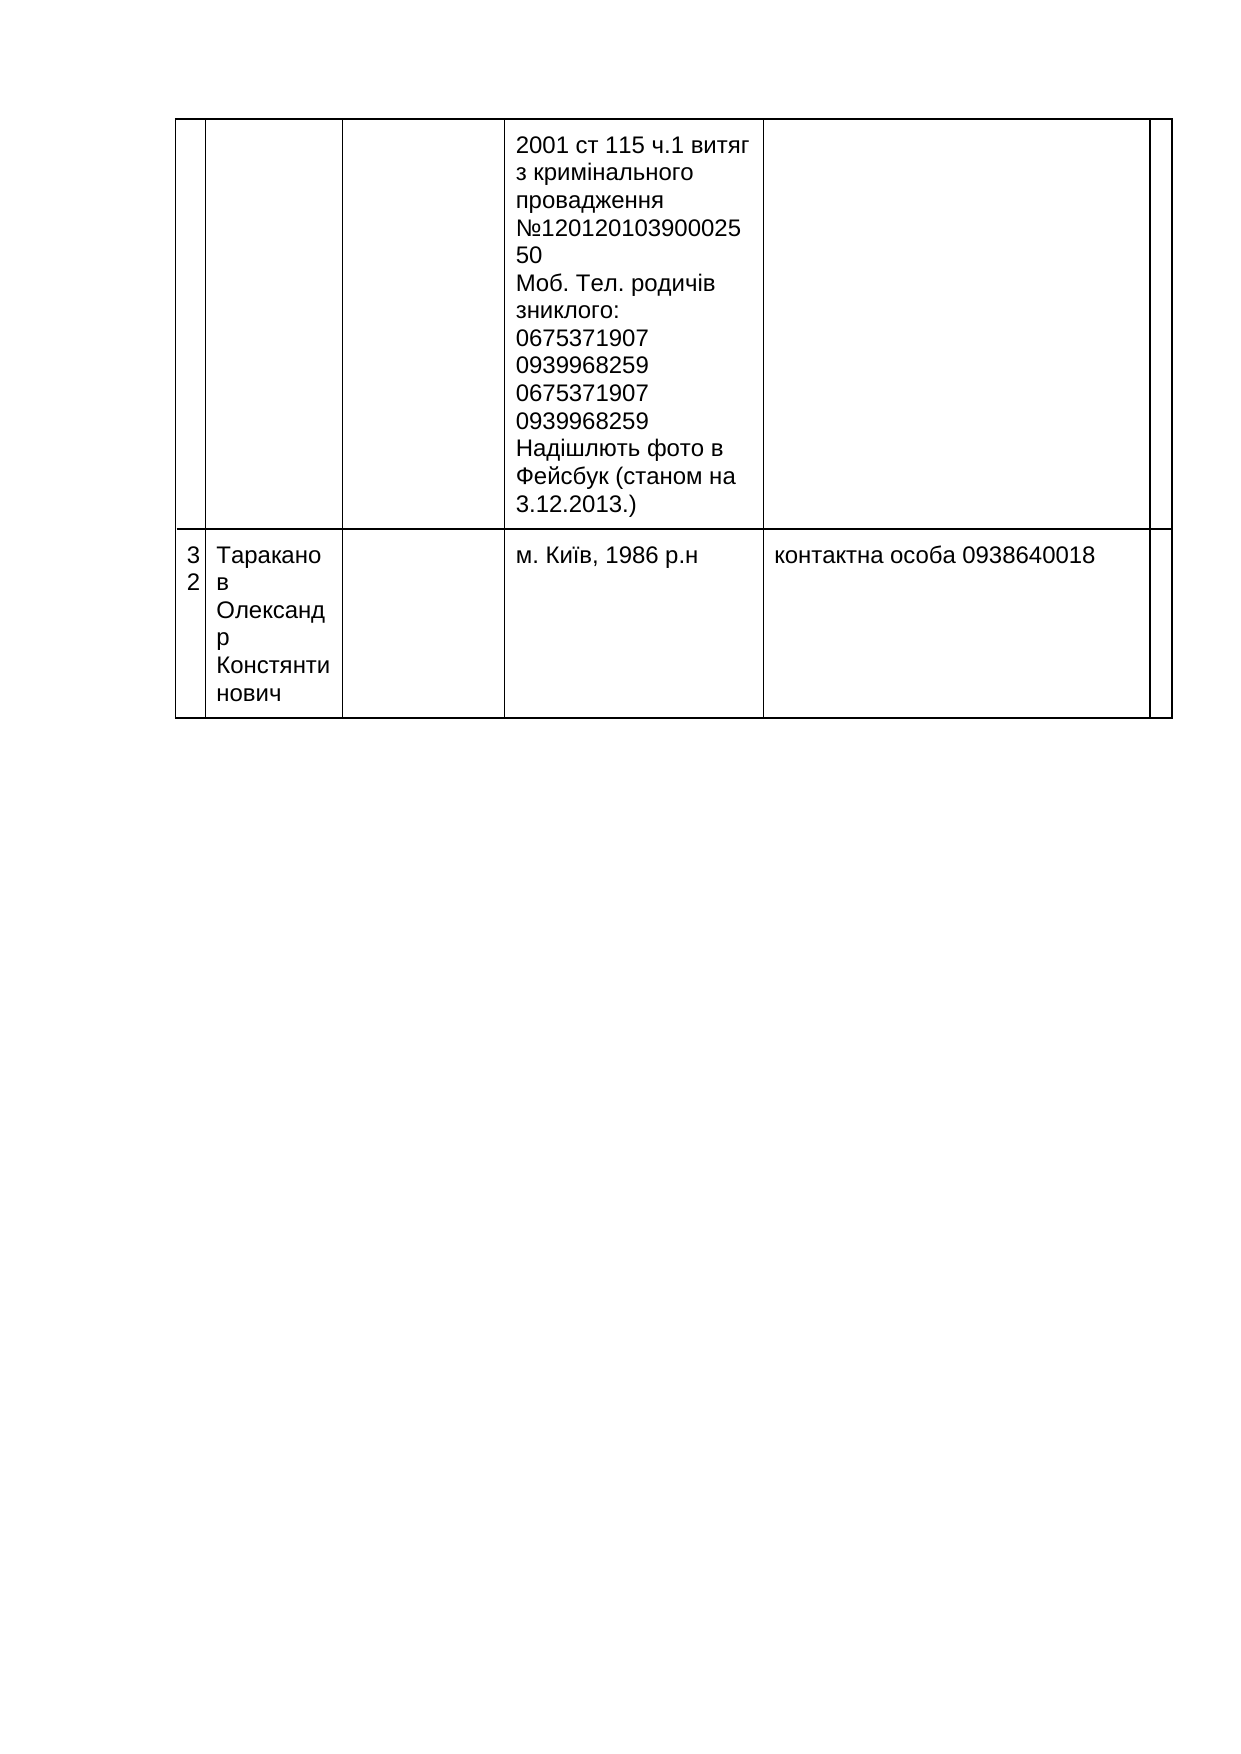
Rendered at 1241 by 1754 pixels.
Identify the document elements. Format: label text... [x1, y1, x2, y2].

table_cell [1151, 530, 1171, 717]
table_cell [206, 120, 342, 528]
table_cell [764, 120, 1149, 528]
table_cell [505, 120, 763, 528]
table_cell 31 [176, 120, 205, 528]
table_cell м. Київ, 1986 р.н [505, 530, 763, 717]
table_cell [343, 120, 504, 528]
table_cell 32 [176, 529, 205, 717]
table_cell [343, 530, 504, 717]
table_cell [1151, 120, 1171, 528]
table_cell контактна особа 0938640018 [764, 530, 1149, 717]
table_cell Тараканов Олександр Констянтинович [206, 530, 342, 717]
